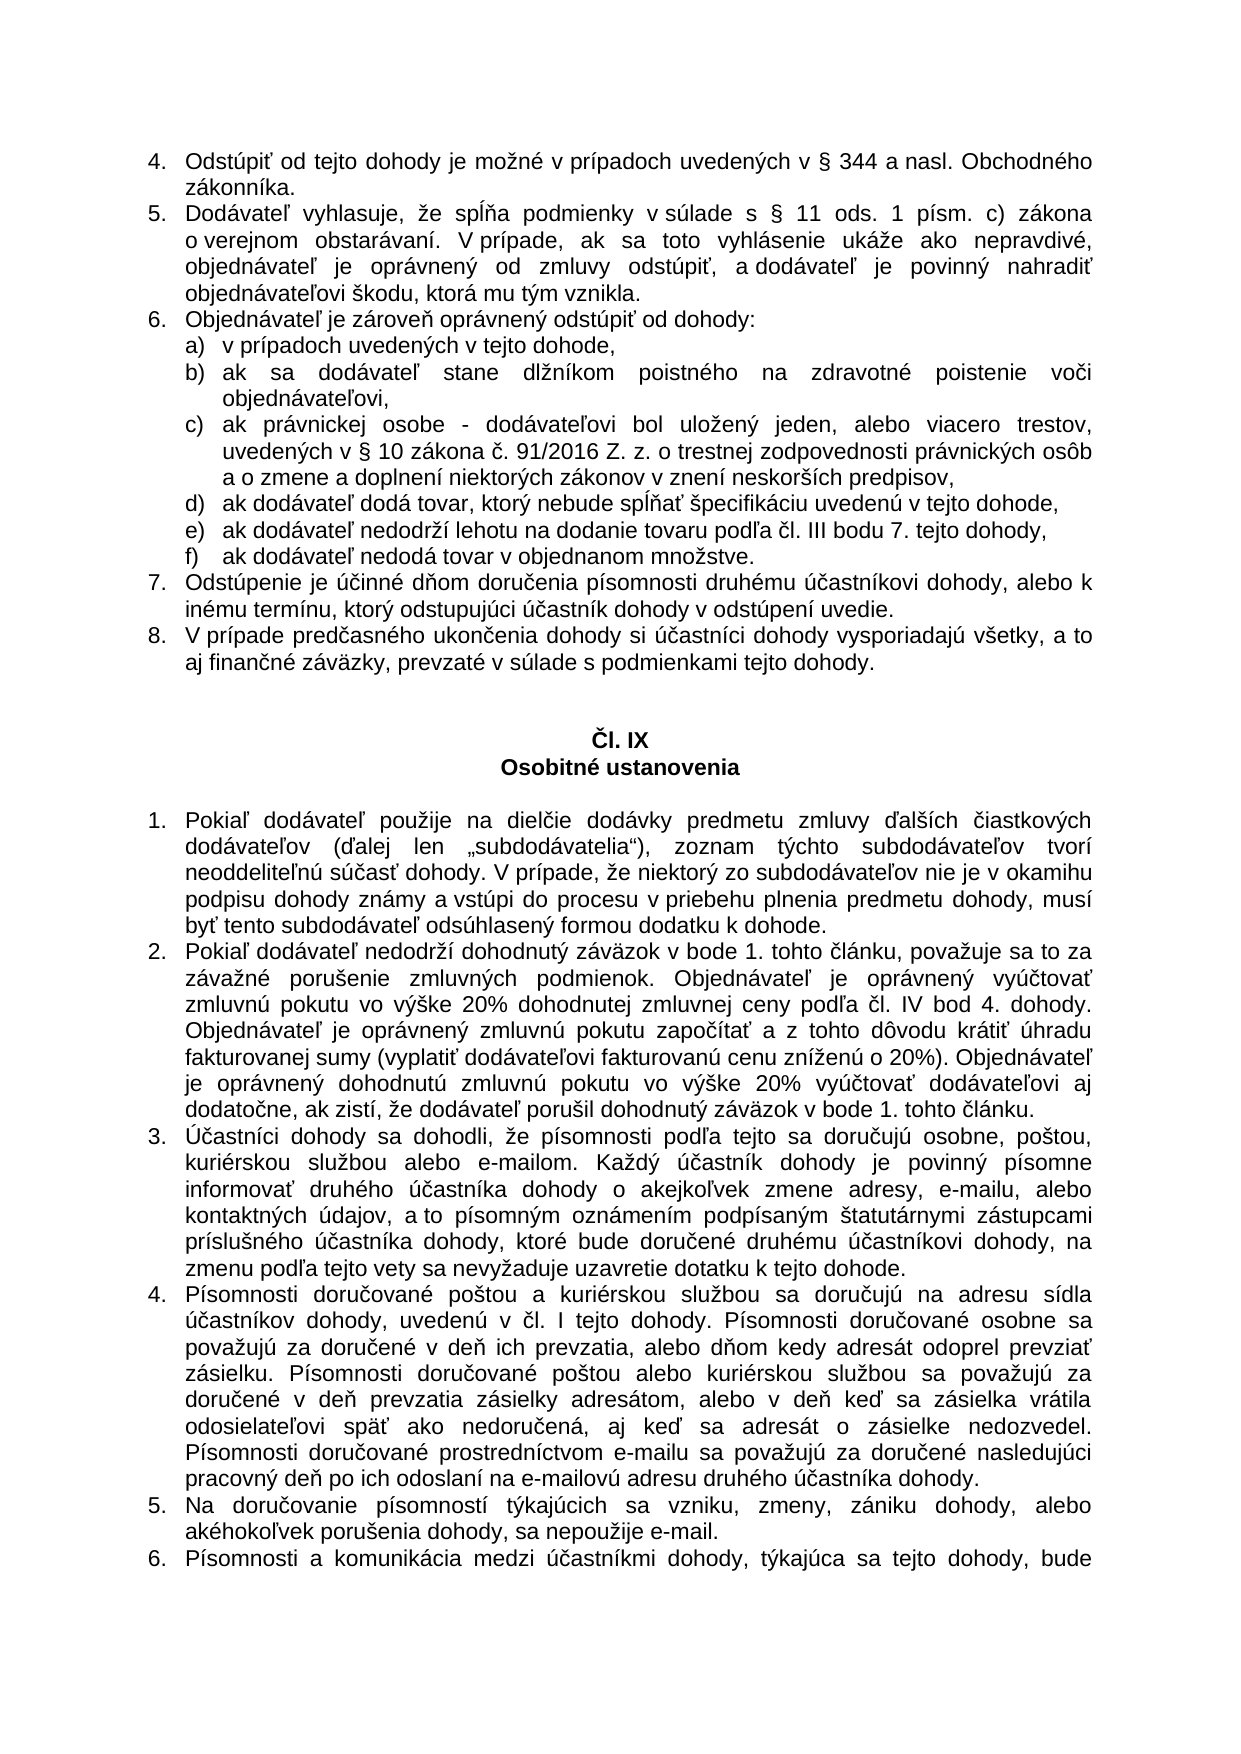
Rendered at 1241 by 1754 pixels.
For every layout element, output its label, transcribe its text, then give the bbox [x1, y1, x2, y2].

list v prípadoch uvedených v tejto dohode, [185, 332, 1093, 358]
list ak právnickej osobe - dodávateľovi bol uložený jeden, alebo viacero trestov, uvedených v § 10 zákona č. 91/2016 Z. z. o trestnej zodpovednosti právnických osôb a o zmene a doplnení niektorých zákonov v znení neskorších predpisov, [185, 411, 1093, 490]
list Účastníci dohody sa dohodli, že písomnosti podľa tejto sa doručujú osobne, poštou, kuriérskou službou alebo e-mailom. Každý účastník dohody je povinný písomne informovať druhého účastníka dohody o akejkoľvek zmene adresy, e-mailu, alebo kontaktných údajov, a to písomným oznámením podpísaným štatutárnymi zástupcami príslušného účastníka dohody, ktoré bude doručené druhému účastníkovi dohody, na zmenu podľa tejto vety sa nevyžaduje uzavretie dotatku k tejto dohode. [148, 1123, 1093, 1281]
list ak sa dodávateľ stane dlžníkom poistného na zdravotné poistenie voči objednávateľovi, [185, 358, 1093, 411]
text Čl. IX [148, 727, 1093, 754]
list Pokiaľ dodávateľ nedodrží dohodnutý záväzok v bode 1. tohto článku, považuje sa to za závažné porušenie zmluvných podmienok. Objednávateľ je oprávnený vyúčtovať zmluvnú pokutu vo výške 20% dohodnutej zmluvnej ceny podľa čl. IV bod 4. dohody. Objednávateľ je oprávnený zmluvnú pokutu započítať a z tohto dôvodu krátiť úhradu fakturovanej sumy (vyplatiť dodávateľovi fakturovanú cenu zníženú o 20%). Objednávateľ je oprávnený dohodnutú zmluvnú pokutu vo výške 20% vyúčtovať dodávateľovi aj dodatočne, ak zistí, že dodávateľ porušil dohodnutý záväzok v bode 1. tohto článku. [148, 938, 1093, 1123]
list Objednávateľ je zároveň oprávnený odstúpiť od dohody: [148, 306, 1093, 332]
list ak dodávateľ nedodá tovar v objednanom množstve. [185, 543, 1093, 569]
list Písomnosti doručované poštou a kuriérskou službou sa doručujú na adresu sídla účastníkov dohody, uvedenú v čl. I tejto dohody. Písomnosti doručované osobne sa považujú za doručené v deň ich prevzatia, alebo dňom kedy adresát odoprel prevziať zásielku. Písomnosti doručované poštou alebo kuriérskou službou sa považujú za doručené v deň prevzatia zásielky adresátom, alebo v deň keď sa zásielka vrátila odosielateľovi späť ako nedoručená, aj keď sa adresát o zásielke nedozvedel. Písomnosti doručované prostredníctvom e-mailu sa považujú za doručené nasledujúci pracovný deň po ich odoslaní na e-mailovú adresu druhého účastníka dohody. [148, 1281, 1093, 1492]
list Na doručovanie písomností týkajúcich sa vzniku, zmeny, zániku dohody, alebo akéhokoľvek porušenia dohody, sa nepoužije e-mail. [148, 1492, 1093, 1544]
list ak dodávateľ dodá tovar, ktorý nebude spĺňať špecifikáciu uvedenú v tejto dohode, [185, 490, 1093, 517]
list Odstúpenie je účinné dňom doručenia písomnosti druhému účastníkovi dohody, alebo k inému termínu, ktorý odstupujúci účastník dohody v odstúpení uvedie. [148, 569, 1093, 622]
list Dodávateľ vyhlasuje, že spĺňa podmienky v súlade s § 11 ods. 1 písm. c) zákona o verejnom obstarávaní. V prípade, ak sa toto vyhlásenie ukáže ako nepravdivé, objednávateľ je oprávnený od zmluvy odstúpiť, a dodávateľ je povinný nahradiť objednávateľovi škodu, ktorá mu tým vznikla. [148, 200, 1093, 306]
list Odstúpiť od tejto dohody je možné v prípadoch uvedených v § 344 a nasl. Obchodného zákonníka. [148, 148, 1093, 200]
list V prípade predčasného ukončenia dohody si účastníci dohody vysporiadajú všetky, a to aj finančné záväzky, prevzaté v súlade s podmienkami tejto dohody. [148, 622, 1093, 675]
list Pokiaľ dodávateľ použije na dielčie dodávky predmetu zmluvy ďalších čiastkových dodávateľov (ďalej len „subdodávatelia“), zoznam týchto subdodávateľov tvorí neoddeliteľnú súčasť dohody. V prípade, že niektorý zo subdodávateľov nie je v okamihu podpisu dohody známy a vstúpi do procesu v priebehu plnenia predmetu dohody, musí byť tento subdodávateľ odsúhlasený formou dodatku k dohode. [148, 807, 1093, 938]
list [148, 1544, 1093, 1571]
list ak dodávateľ nedodrží lehotu na dodanie tovaru podľa čl. III bodu 7. tejto dohody, [185, 517, 1093, 543]
text Osobitné ustanovenia [148, 754, 1093, 780]
